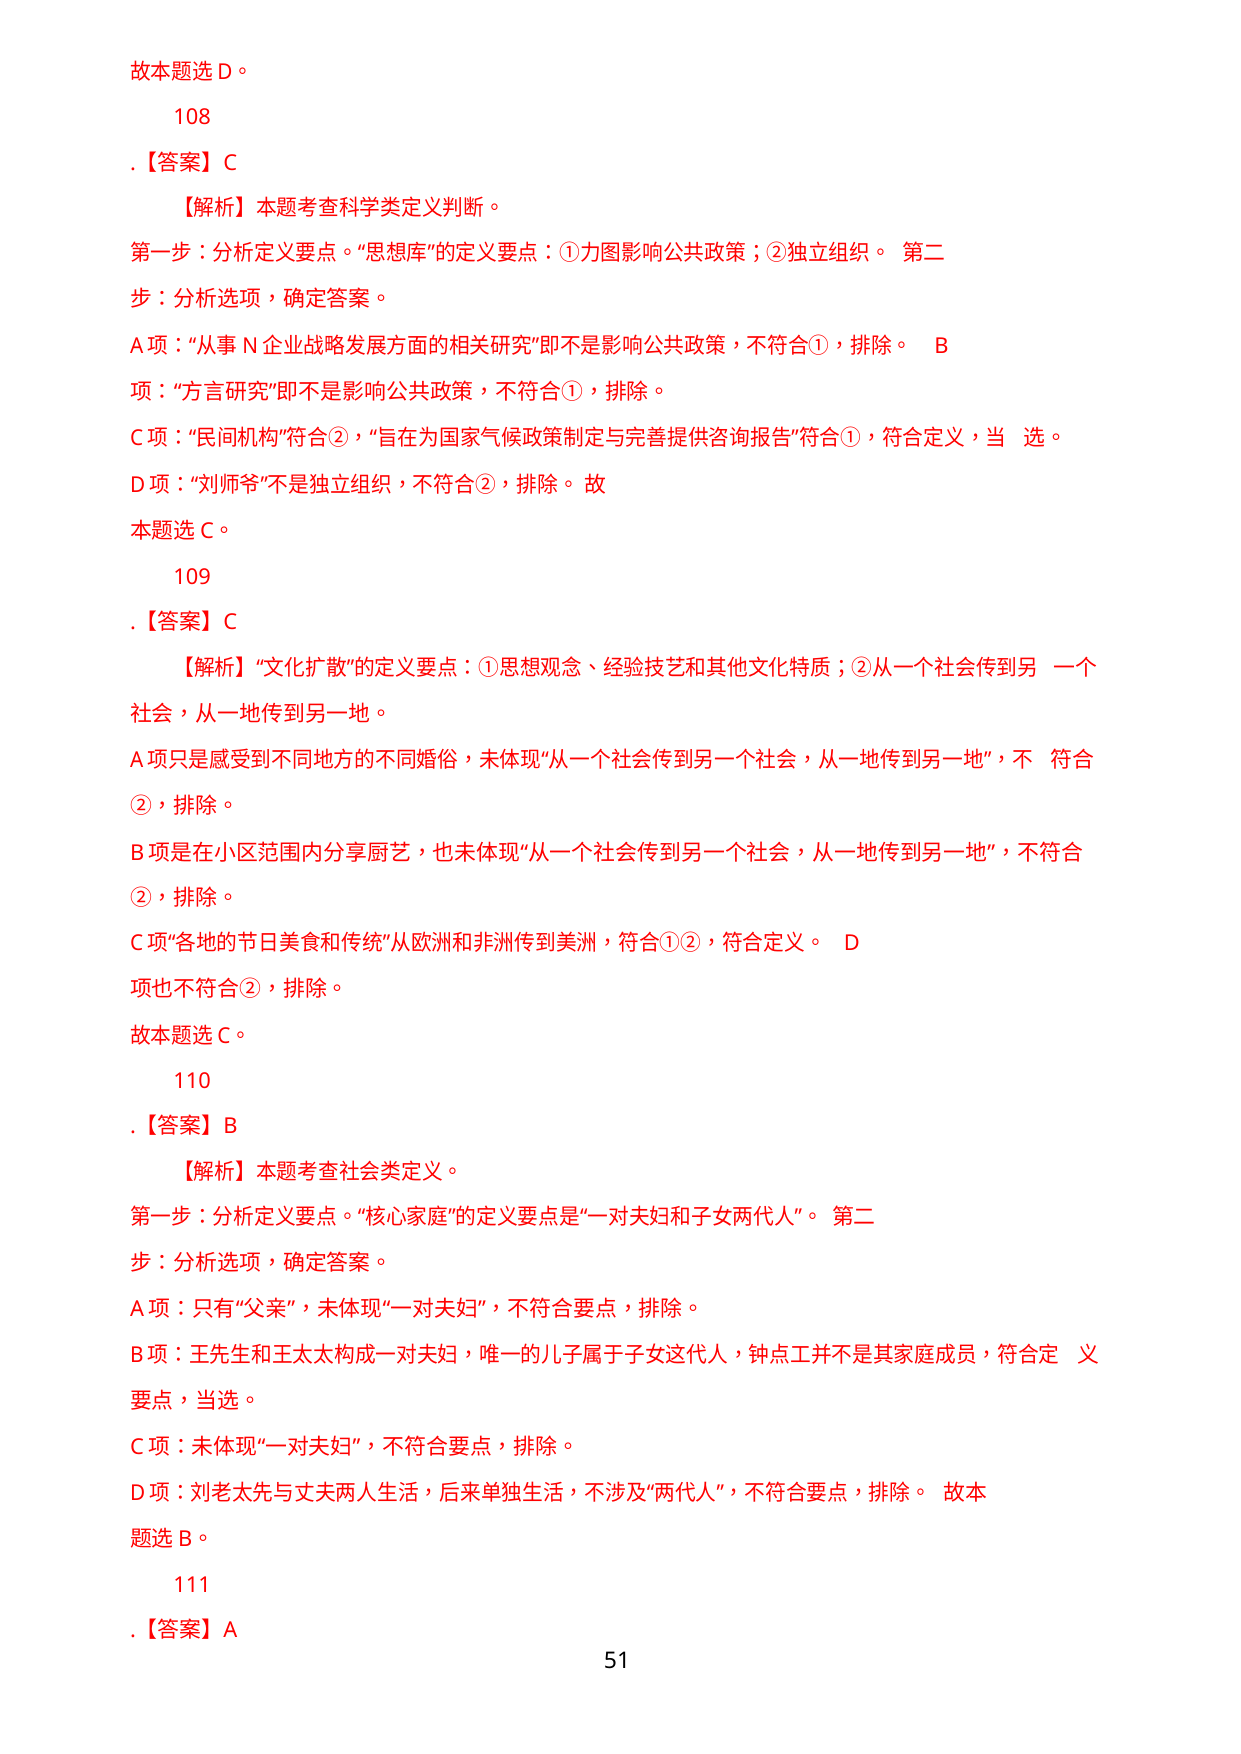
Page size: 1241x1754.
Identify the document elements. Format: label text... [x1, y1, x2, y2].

text A项：只有“父亲”，未体现“一对夫妇”，不符合要点，排除。 [130, 1293, 1121, 1323]
text 第一步：分析定义要点。“思想库”的定义要点：①力图影响公共政策；②独立组织。 第二步：分析选项，确定答案。 [130, 237, 958, 313]
text 故本题选C。 [130, 1020, 1121, 1049]
text 108 [173, 101, 1121, 131]
text 109 [173, 561, 1121, 591]
text 111 [173, 1569, 1121, 1599]
text 【解析】本题考查科学类定义判断。 [173, 192, 1121, 222]
text .【答案】B [130, 1110, 1121, 1140]
text C项：“民间机构”符合②，“旨在为国家气候政策制定与完善提供咨询报告”符合①，符合定义，当 选。 [130, 422, 1099, 452]
text 【解析】“文化扩散”的定义要点：①思想观念、经验技艺和其他文化特质；②从一个社会传到另 一个社会，从一地传到另一地。 [130, 652, 1110, 728]
text B项：王先生和王太太构成一对夫妇，唯一的儿子属于子女这代人，钟点工并不是其家庭成员，符合定 义要点，当选。 [130, 1339, 1099, 1415]
text C项：未体现“一对夫妇”，不符合要点，排除。 [130, 1431, 1121, 1461]
text 【解析】本题考查社会类定义。 [173, 1156, 1121, 1185]
text B项是在小区范围内分享厨艺，也未体现“从一个社会传到另一个社会，从一地传到另一地”，不符合 [130, 837, 1121, 866]
text .【答案】A [130, 1614, 1121, 1644]
text 第一步：分析定义要点。“核心家庭”的定义要点是“一对夫妇和子女两代人”。 第二步：分析选项，确定答案。 [130, 1201, 914, 1277]
text A项只是感受到不同地方的不同婚俗，未体现“从一个社会传到另一个社会，从一地传到另一地”，不 符合②，排除。 [130, 744, 1099, 820]
text 110 [173, 1065, 1121, 1095]
text .【答案】C [130, 147, 1121, 176]
text C项“各地的节日美食和传统”从欧洲和非洲传到美洲，符合①②，符合定义。 D项也不符合②，排除。 [130, 927, 882, 1003]
text D项：“刘师爷”不是独立组织，不符合②，排除。 故本题选C。 [130, 468, 620, 544]
text .【答案】C [130, 606, 1121, 636]
text D项：刘老太先与丈夫两人生活，后来单独生活，不涉及“两代人”，不符合要点，排除。 故本题选B。 [130, 1477, 991, 1552]
text 故本题选D。 [130, 56, 1121, 86]
text A项：“从事N企业战略发展方面的相关研究”即不是影响公共政策，不符合①，排除。 B项：“方言研究”即不是影响公共政策，不符合①，排除。 [130, 330, 958, 406]
text ②，排除。 [130, 882, 1121, 912]
